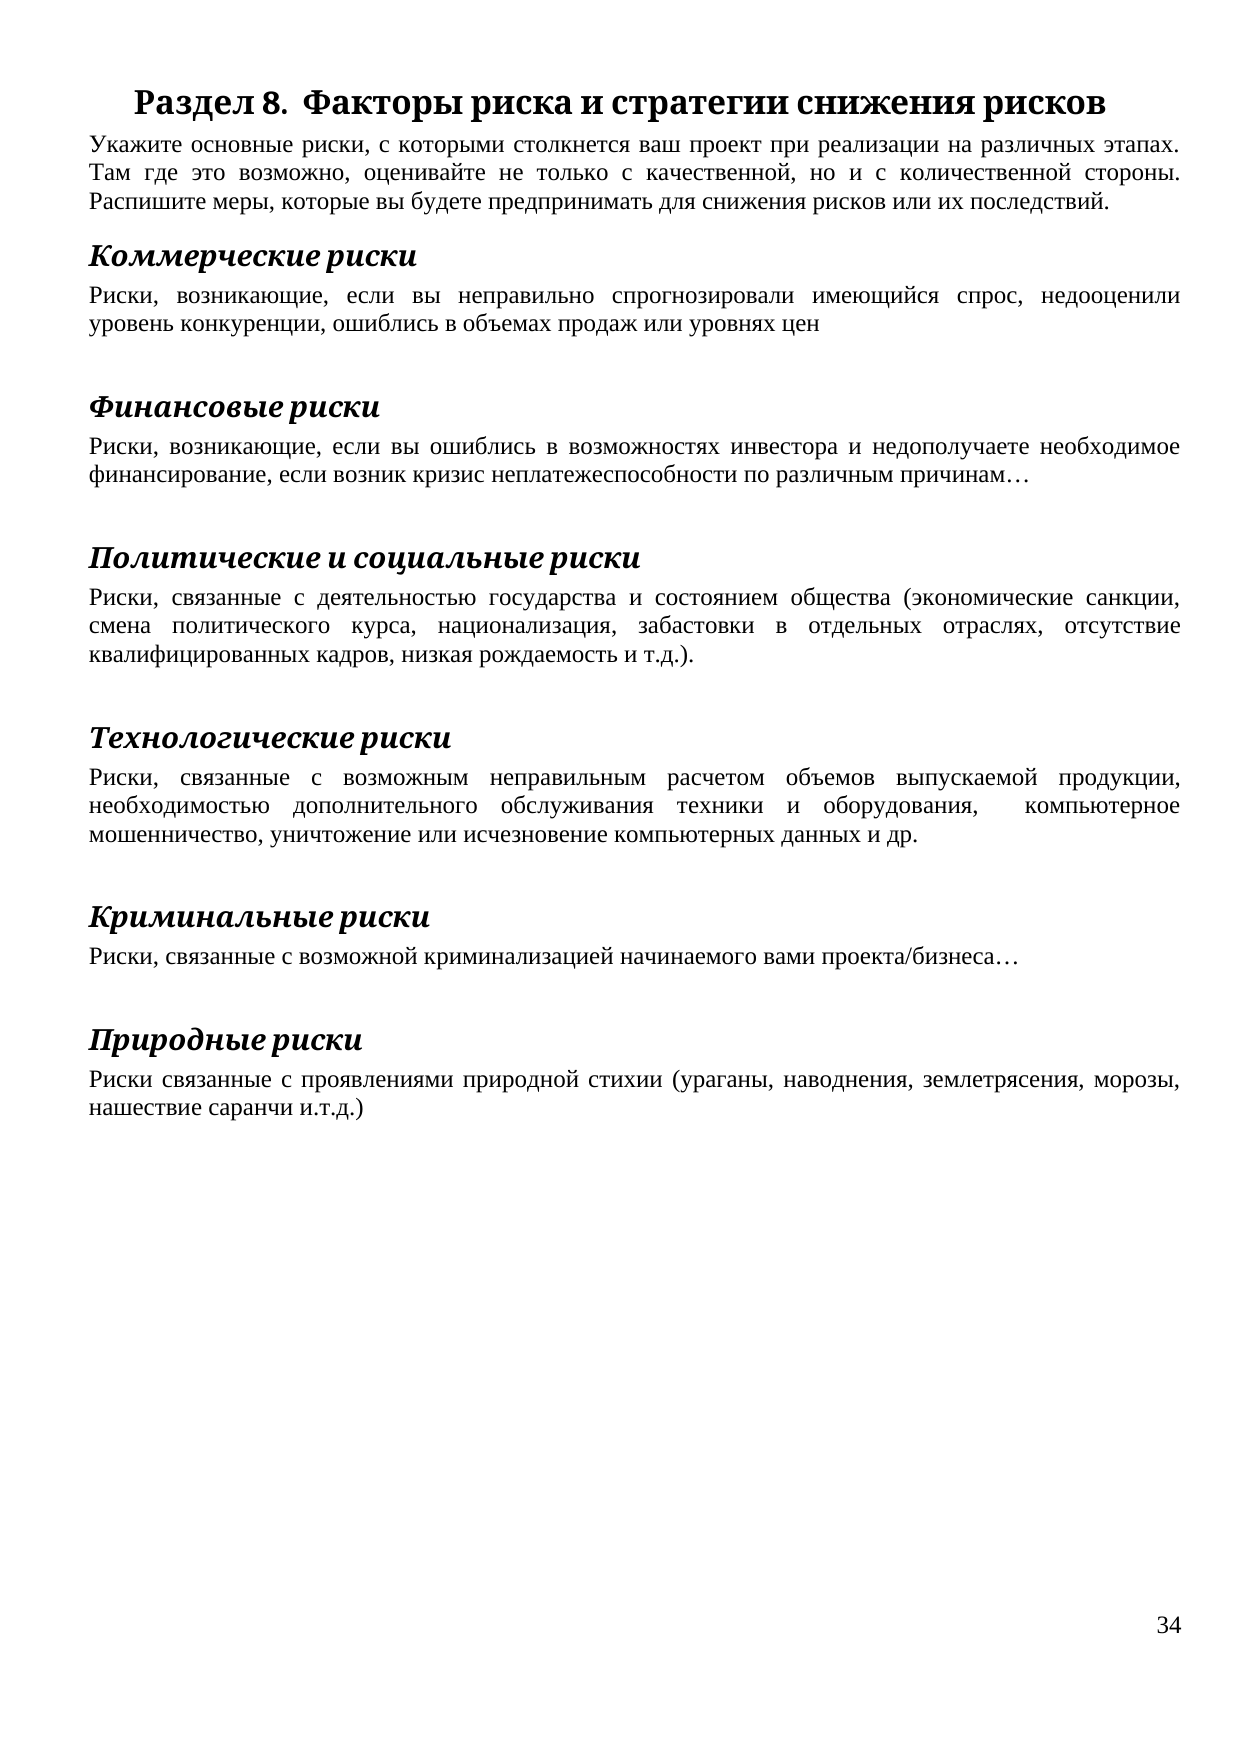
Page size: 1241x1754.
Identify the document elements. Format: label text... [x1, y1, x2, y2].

subtitle Финансовые риски [89, 391, 1181, 424]
text Риски, возникающие, если вы ошиблись в возможностях инвестора и недополучаете необходимое финансирование, если возник кризис неплатежеспособности по различным причинам… [89, 431, 1181, 488]
subtitle Природные риски [89, 1024, 1181, 1057]
text Укажите основные риски, с которыми столкнется ваш проект при реализации на различных этапах. Там где это возможно, оценивайте не только с качественной, но и с количественной стороны. Распишите меры, которые вы будете предпринимать для снижения рисков или их последствий. [89, 129, 1181, 215]
subtitle Политические и социальные риски [89, 542, 1181, 576]
text Риски, возникающие, если вы неправильно спрогнозировали имеющийся спрос, недооценили уровень конкуренции, ошиблись в объемах продаж или уровнях цен [89, 280, 1181, 337]
text Риски связанные с проявлениями природной стихии (ураганы, наводнения, землетрясения, морозы, нашествие саранчи и.т.д.) [89, 1064, 1181, 1121]
subtitle Криминальные риски [89, 902, 1181, 935]
subtitle Раздел 8. Факторы риска и стратегии снижения рисков [134, 84, 1181, 122]
text Риски, связанные с возможной криминализацией начинаемого вами проекта/бизнеса… [89, 941, 1181, 970]
text Риски, связанные с деятельностью государства и состоянием общества (экономические санкции, смена политического курса, национализация, забастовки в отдельных отраслях, отсутствие квалифицированных кадров, низкая рождаемость и т.д.). [89, 582, 1181, 668]
subtitle Технологические риски [89, 722, 1181, 755]
subtitle Коммерческие риски [89, 240, 1181, 273]
text Риски, связанные с возможным неправильным расчетом объемов выпускаемой продукции, необходимостью дополнительного обслуживания техники и оборудования, компьютерное мошенничество, уничтожение или исчезновение компьютерных данных и др. [89, 762, 1181, 848]
